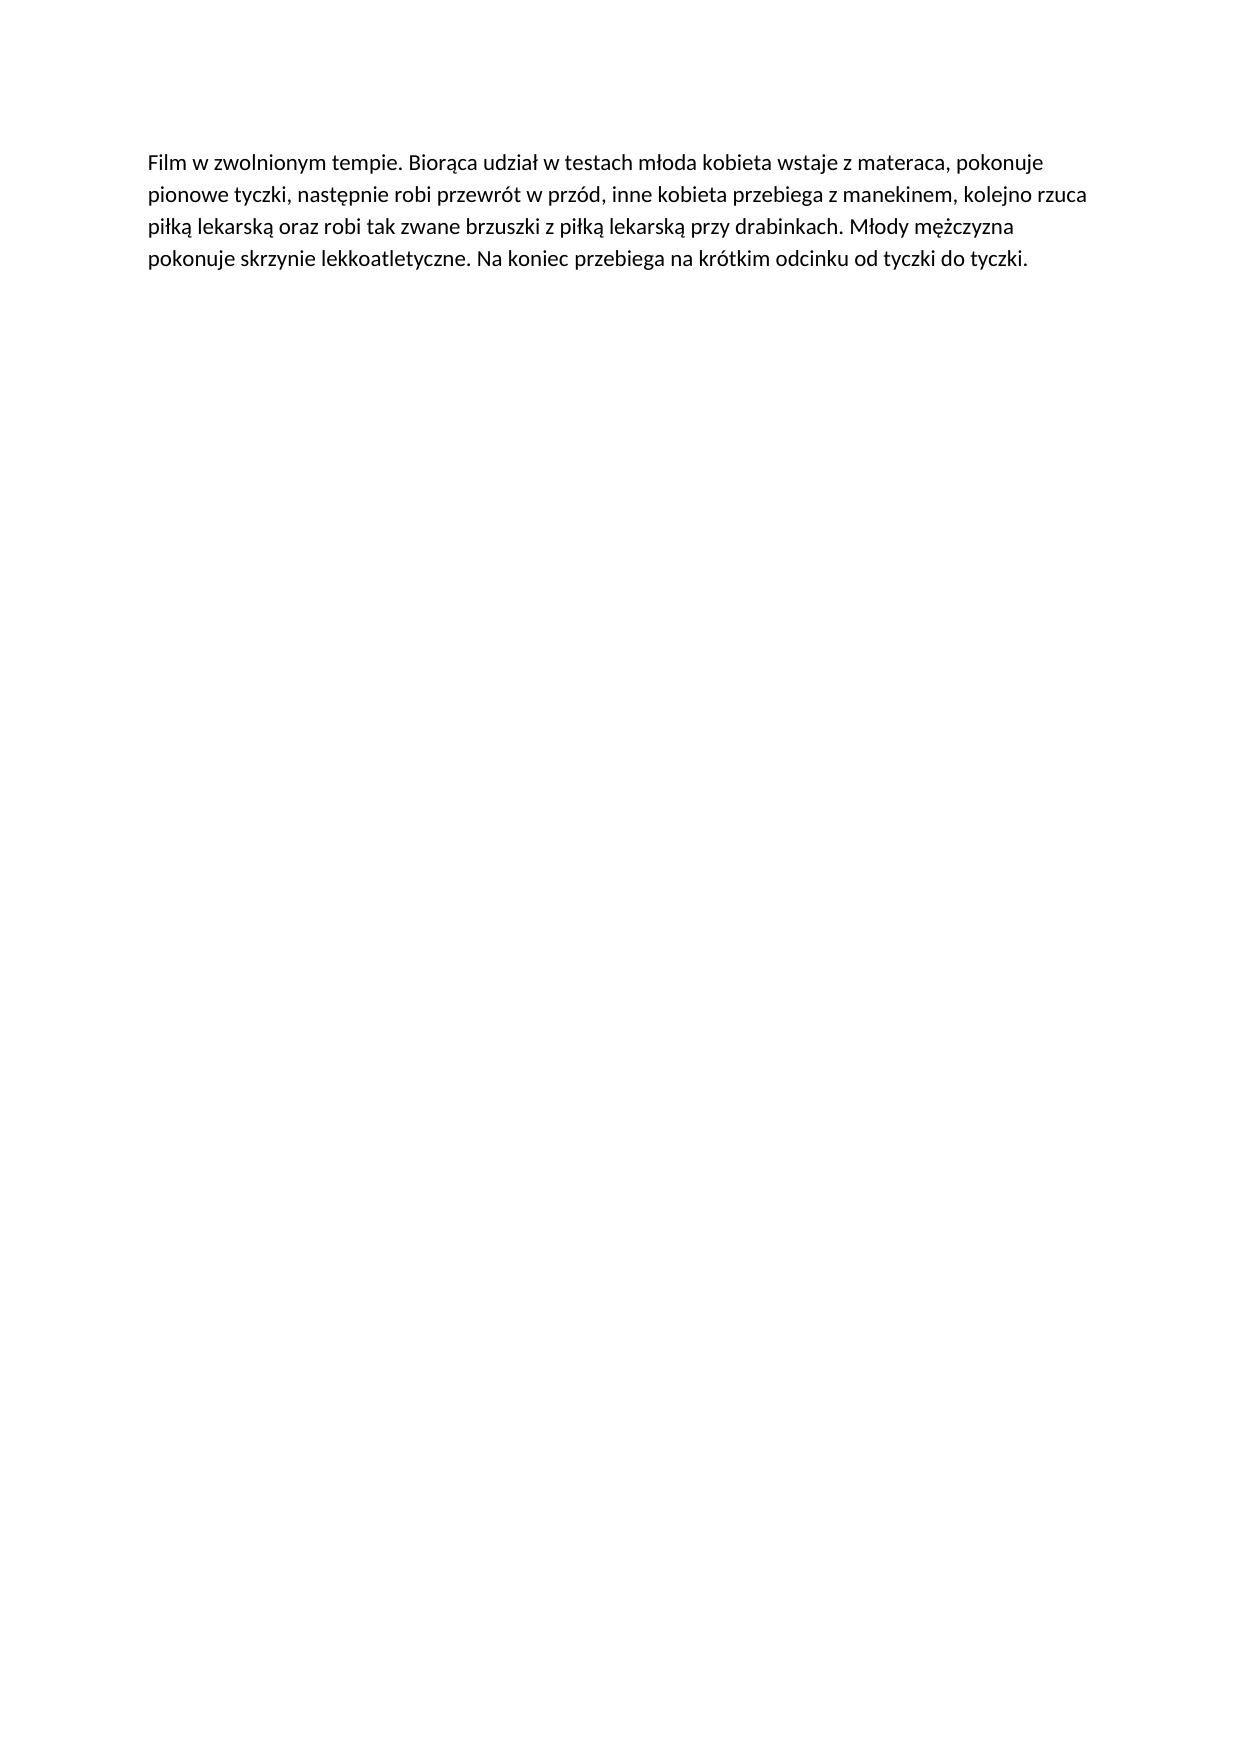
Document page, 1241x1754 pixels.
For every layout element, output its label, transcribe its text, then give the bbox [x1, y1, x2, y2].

text Film w zwolnionym tempie. Biorąca udział w testach młoda kobieta wstaje z materaca, pokonuje pionowe tyczki, następnie robi przewrót w przód, inne kobieta przebiega z manekinem, kolejno rzuca piłką lekarską oraz robi tak zwane brzuszki z piłką lekarską przy drabinkach. Młody mężczyzna pokonuje skrzynie lekkoatletyczne. Na koniec przebiega na krótkim odcinku od tyczki do tyczki. [148, 148, 1093, 272]
